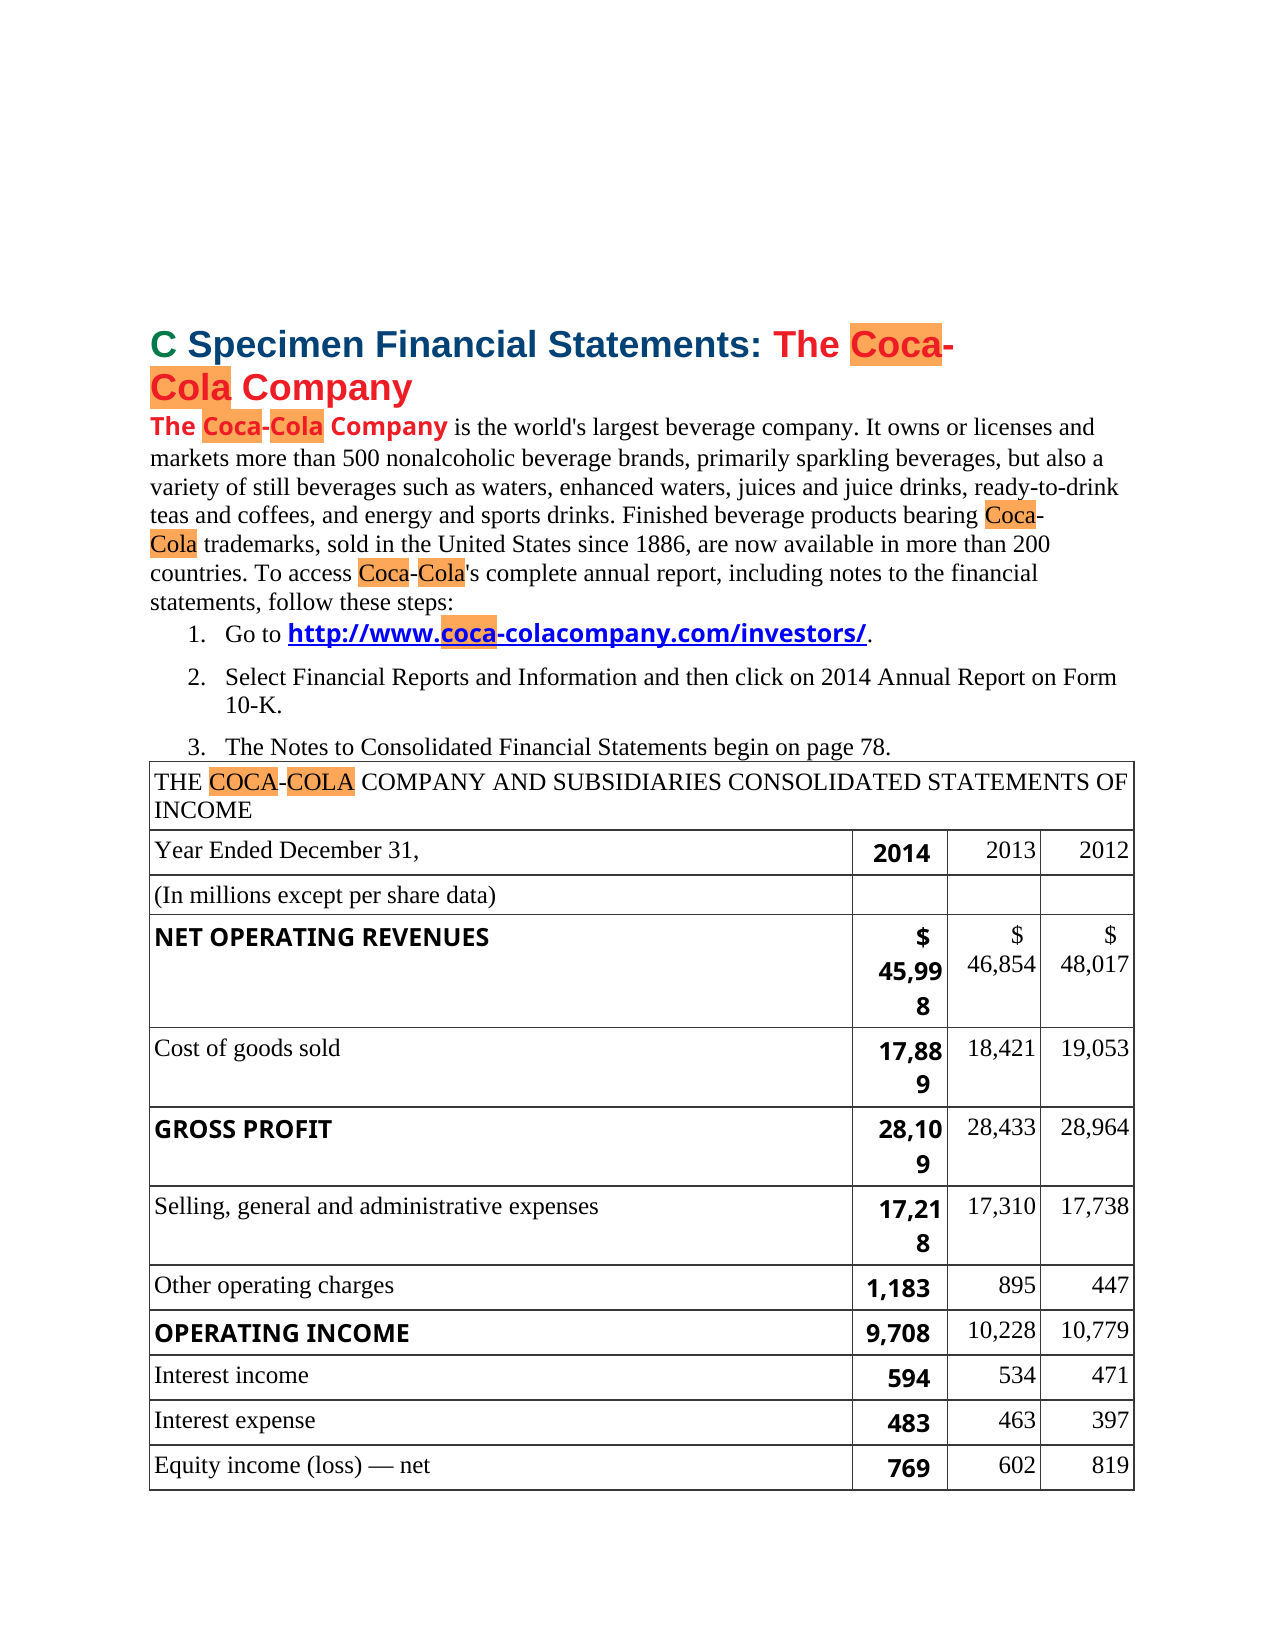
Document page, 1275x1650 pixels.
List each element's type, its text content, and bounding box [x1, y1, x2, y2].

table_cell 28,433 [948, 1108, 1040, 1185]
table_cell Equity income (loss) — net [150, 1446, 852, 1489]
table_cell [1041, 876, 1133, 914]
table_cell 1,183 [853, 1266, 947, 1309]
table_cell 895 [948, 1266, 1040, 1309]
table_cell [853, 876, 947, 914]
table_cell $ 46,854 [948, 915, 1040, 1027]
table_cell 2012 [1041, 831, 1133, 874]
table_cell NET OPERATING REVENUES [150, 915, 852, 1027]
list Go to http://www.coca-colacompany.com/investors/. [187, 615, 441, 649]
table_cell Cost of goods sold [150, 1028, 852, 1106]
table_cell 819 [1041, 1446, 1133, 1489]
table_header THE COCA-COLA COMPANY AND SUBSIDIARIES CONSOLIDATED STATEMENTS OF INCOME [150, 762, 1133, 829]
table_cell 483 [853, 1401, 947, 1444]
table_cell 28,964 [1041, 1108, 1133, 1185]
table_cell 9,708 [853, 1311, 947, 1354]
table_cell Other operating charges [150, 1266, 852, 1309]
table_cell 17,738 [1041, 1187, 1133, 1264]
table_cell 602 [948, 1446, 1040, 1489]
list Select Financial Reports and Information and then click on 2014 Annual Report on Form 10-K. [187, 662, 1125, 719]
table_cell 18,421 [948, 1028, 1040, 1106]
table_cell 2013 [948, 831, 1040, 874]
table_cell 594 [853, 1356, 947, 1399]
text C Specimen Financial Statements: The Coca-Cola Company [150, 322, 1125, 409]
table_cell 10,779 [1041, 1311, 1133, 1354]
table_cell 463 [948, 1401, 1040, 1444]
table_cell (In millions except per share data) [150, 876, 852, 914]
table_cell 10,228 [948, 1311, 1040, 1354]
table_cell 19,053 [1041, 1028, 1133, 1106]
table_cell 534 [948, 1356, 1040, 1399]
table_cell 471 [1041, 1356, 1133, 1399]
table_cell 769 [853, 1446, 947, 1489]
table_cell $ 48,017 [1041, 915, 1133, 1027]
table_cell Selling, general and administrative expenses [150, 1187, 852, 1264]
table_cell 17,889 [853, 1028, 947, 1106]
table_cell Year Ended December 31, [150, 831, 852, 874]
table_cell 17,218 [853, 1187, 947, 1264]
table_cell [948, 876, 1040, 914]
table_cell 447 [1041, 1266, 1133, 1309]
list The Notes to Consolidated Financial Statements begin on page 78. [187, 732, 1125, 761]
table_cell 28,109 [853, 1108, 947, 1185]
table_cell 17,310 [948, 1187, 1040, 1264]
table_cell Interest income [150, 1356, 852, 1399]
text The Coca-Cola Company is the world's largest beverage company. It owns or licenses and markets more than 500 nonalcoholic beverage brands, primarily sparkling beverages, but also a variety of still beverages such as waters, enhanced waters, juices and juice drinks, ready-to-drink teas and coffees, and energy and sports drinks. Finished beverage products bearing Coca-Cola trademarks, sold in the United States since 1886, are now available in more than 200 countries. To access Coca-Cola's complete annual report, including notes to the financial statements, follow these steps: [150, 409, 1125, 615]
table_cell $ 45,998 [853, 915, 947, 1027]
table_cell GROSS PROFIT [150, 1108, 852, 1185]
table_cell OPERATING INCOME [150, 1311, 852, 1354]
table_cell Interest expense [150, 1401, 852, 1444]
table_cell 2014 [853, 831, 947, 874]
table_cell 397 [1041, 1401, 1133, 1444]
list Go to http://www.coca-colacompany.com/investors/. [497, 615, 1125, 649]
